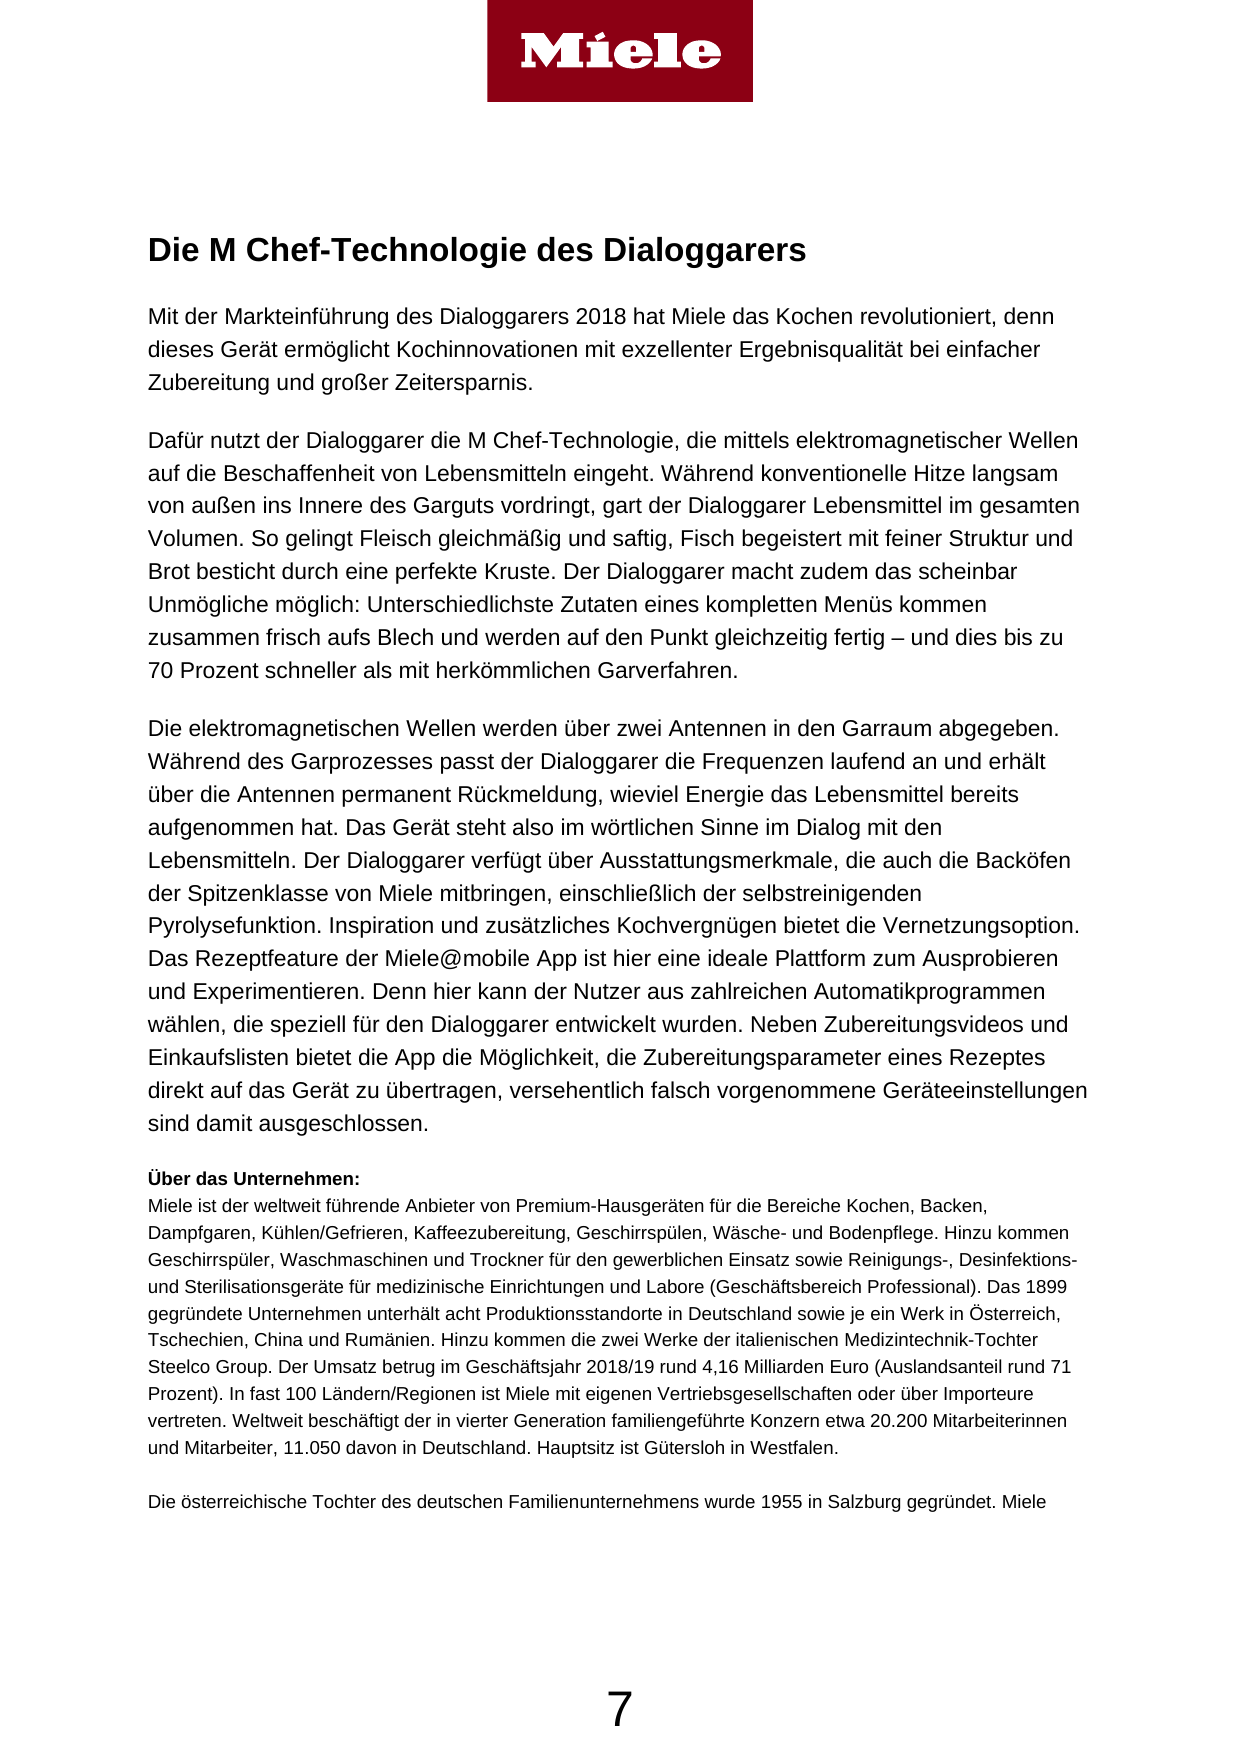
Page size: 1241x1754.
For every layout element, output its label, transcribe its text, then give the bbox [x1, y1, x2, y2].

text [148, 1168, 1093, 1512]
text Die M Chef-Technologie des Dialoggarers [148, 230, 1093, 268]
text Die elektromagnetischen Wellen werden über zwei Antennen in den Garraum abgegeben. Während des Garprozesses passt der Dialoggarer die Frequenzen laufend an und erhält über die Antennen permanent Rückmeldung, wieviel Energie das Lebensmittel bereits aufgenommen hat. Das Gerät steht also im wörtlichen Sinne im Dialog mit den Lebensmitteln. Der Dialoggarer verfügt über Ausstattungsmerkmale, die auch die Backöfen der Spitzenklasse von Miele mitbringen, einschließlich der selbstreinigenden Pyrolysefunktion. Inspiration und zusätzliches Kochvergnügen bietet die Vernetzungsoption. Das Rezeptfeature der Miele@mobile App ist hier eine ideale Plattform zum Ausprobieren und Experimentieren. Denn hier kann der Nutzer aus zahlreichen Automatikprogrammen wählen, die speziell für den Dialoggarer entwickelt wurden. Neben Zubereitungsvideos und Einkaufslisten bietet die App die Möglichkeit, die Zubereitungsparameter eines Rezeptes direkt auf das Gerät zu übertragen, versehentlich falsch vorgenommene Geräteeinstellungen sind damit ausgeschlossen. [148, 715, 1093, 1136]
text Dafür nutzt der Dialoggarer die M Chef-Technologie, die mittels elektromagnetischer Wellen auf die Beschaffenheit von Lebensmitteln eingeht. Während konventionelle Hitze langsam von außen ins Innere des Garguts vordringt, gart der Dialoggarer Lebensmittel im gesamten Volumen. So gelingt Fleisch gleichmäßig und saftig, Fisch begeistert mit feiner Struktur und Brot besticht durch eine perfekte Kruste. Der Dialoggarer macht zudem das scheinbar Unmögliche möglich: Unterschiedlichste Zutaten eines kompletten Menüs kommen zusammen frisch aufs Blech und werden auf den Punkt gleichzeitig fertig – und dies bis zu 70 Prozent schneller als mit herkömmlichen Garverfahren. [148, 427, 1093, 683]
text Mit der Markteinführung des Dialoggarers 2018 hat Miele das Kochen revolutioniert, denn dieses Gerät ermöglicht Kochinnovationen mit exzellenter Ergebnisqualität bei einfacher Zubereitung und großer Zeitersparnis. [148, 303, 1093, 395]
